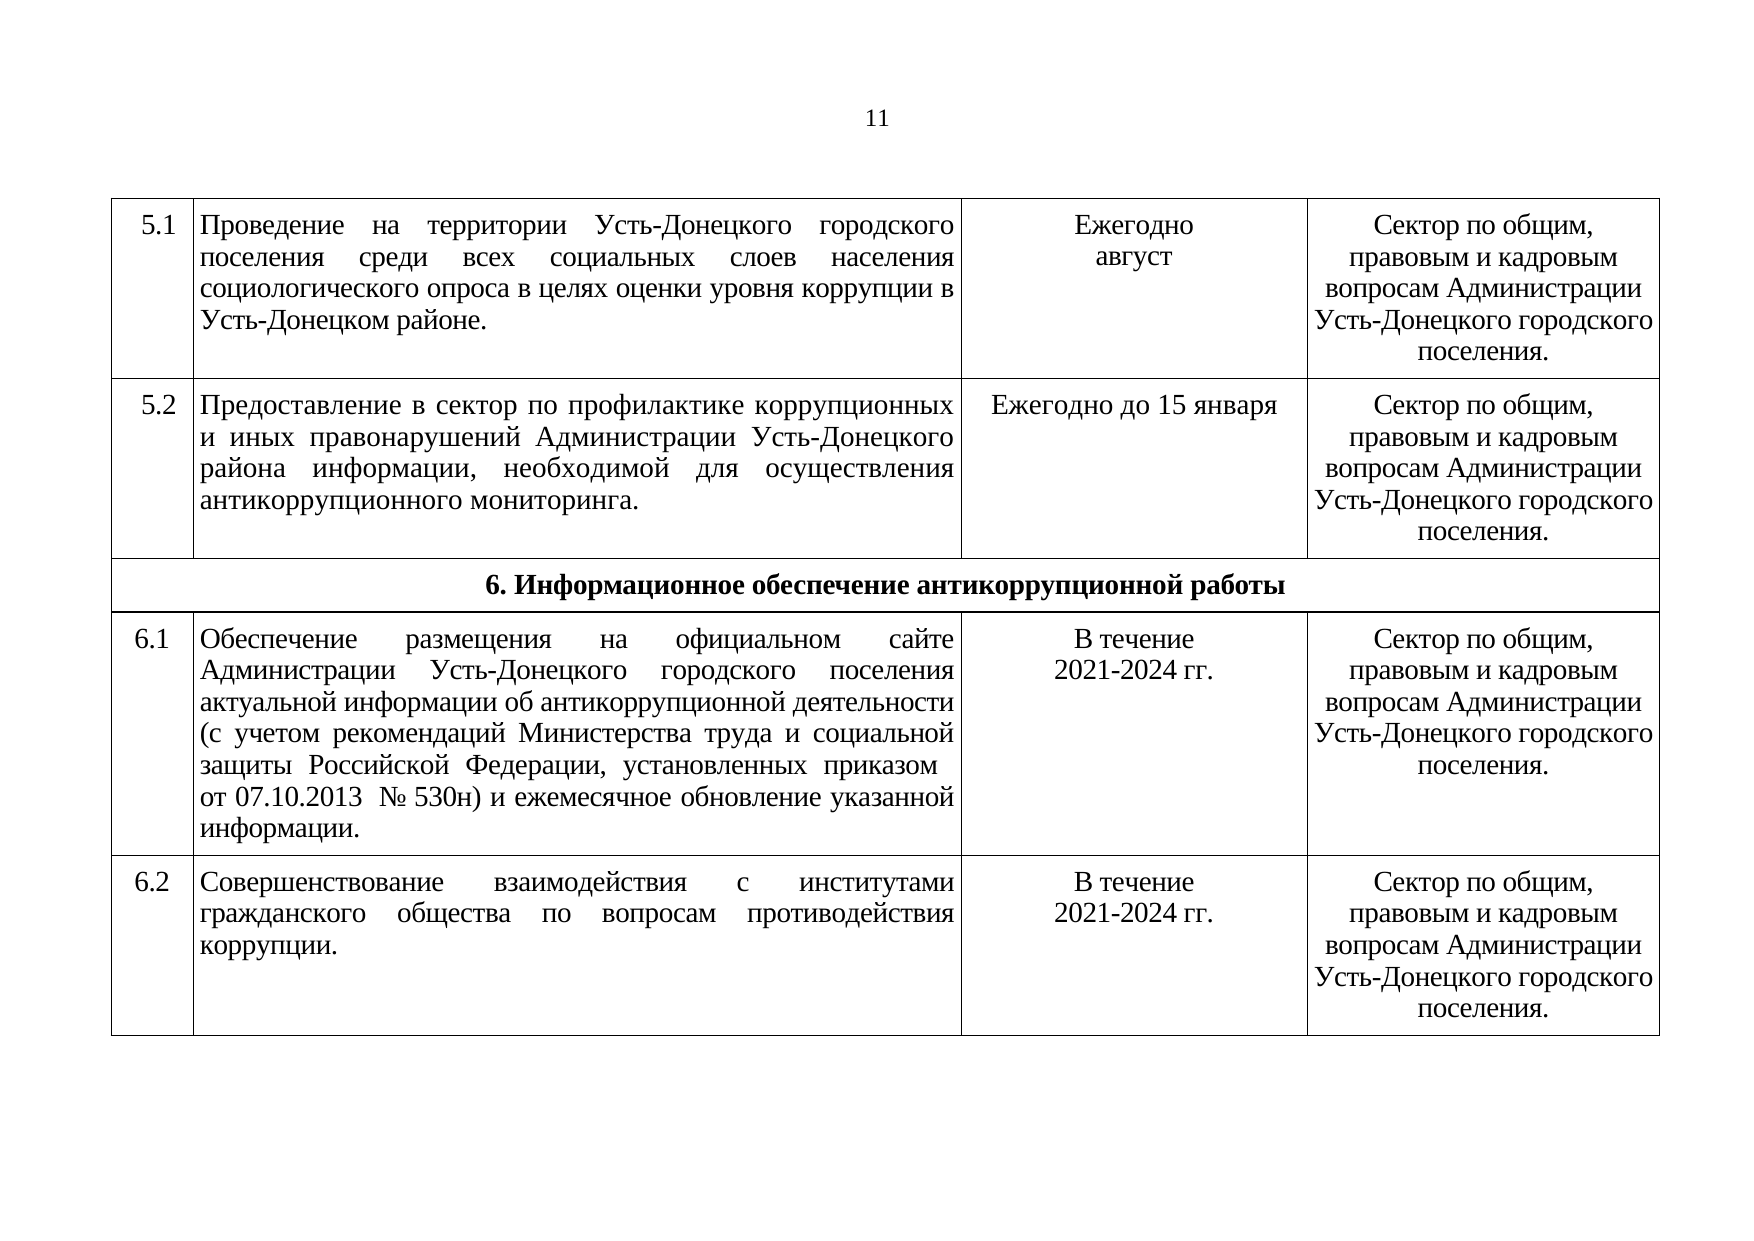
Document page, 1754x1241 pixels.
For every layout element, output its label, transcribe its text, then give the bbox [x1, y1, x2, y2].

table_cell Сектор по общим, правовым и кадровым вопросам Администрации Усть-Донецкого городского поселения. [1308, 613, 1659, 854]
table_cell Проведение на территории Усть-Донецкого городского поселения среди всех социальных слоев населения социологического опроса в целях оценки уровня коррупции в Усть-Донецком районе. [194, 199, 961, 378]
table_cell Сектор по общим, правовым и кадровым вопросам Администрации Усть-Донецкого городского поселения. [1308, 379, 1659, 558]
table_cell Предоставление в сектор по профилактике коррупционных и иных правонарушений Администрации Усть-Донецкого района информации, необходимой для осуществления антикоррупционного мониторинга. [194, 379, 961, 558]
table_cell 6.2 [112, 856, 193, 1034]
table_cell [1308, 856, 1659, 1034]
table_cell Ежегодно до 15 января [962, 379, 1307, 558]
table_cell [962, 856, 1307, 1034]
table_cell [112, 199, 193, 378]
table_cell Совершенствование взаимодействия с институтами гражданского общества по вопросам противодействия коррупции. [194, 856, 961, 1034]
table_cell Ежегодно август [962, 199, 1307, 378]
table_cell В течение 2021-2024 гг. [962, 613, 1307, 854]
table_cell 6. Информационное обеспечение антикоррупционной работы [112, 559, 1659, 611]
table_cell Обеспечение размещения на официальном сайте Администрации Усть-Донецкого городского поселения актуальной информации об антикоррупционной деятельности (с учетом рекомендаций Министерства труда и социальной защиты Российской Федерации, установленных приказом от 07.10.2013 № 530н) и ежемесячное обновление указанной информации. [194, 613, 961, 854]
table_cell 6.1 [112, 613, 193, 854]
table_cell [1308, 199, 1659, 378]
table_cell [112, 379, 193, 558]
